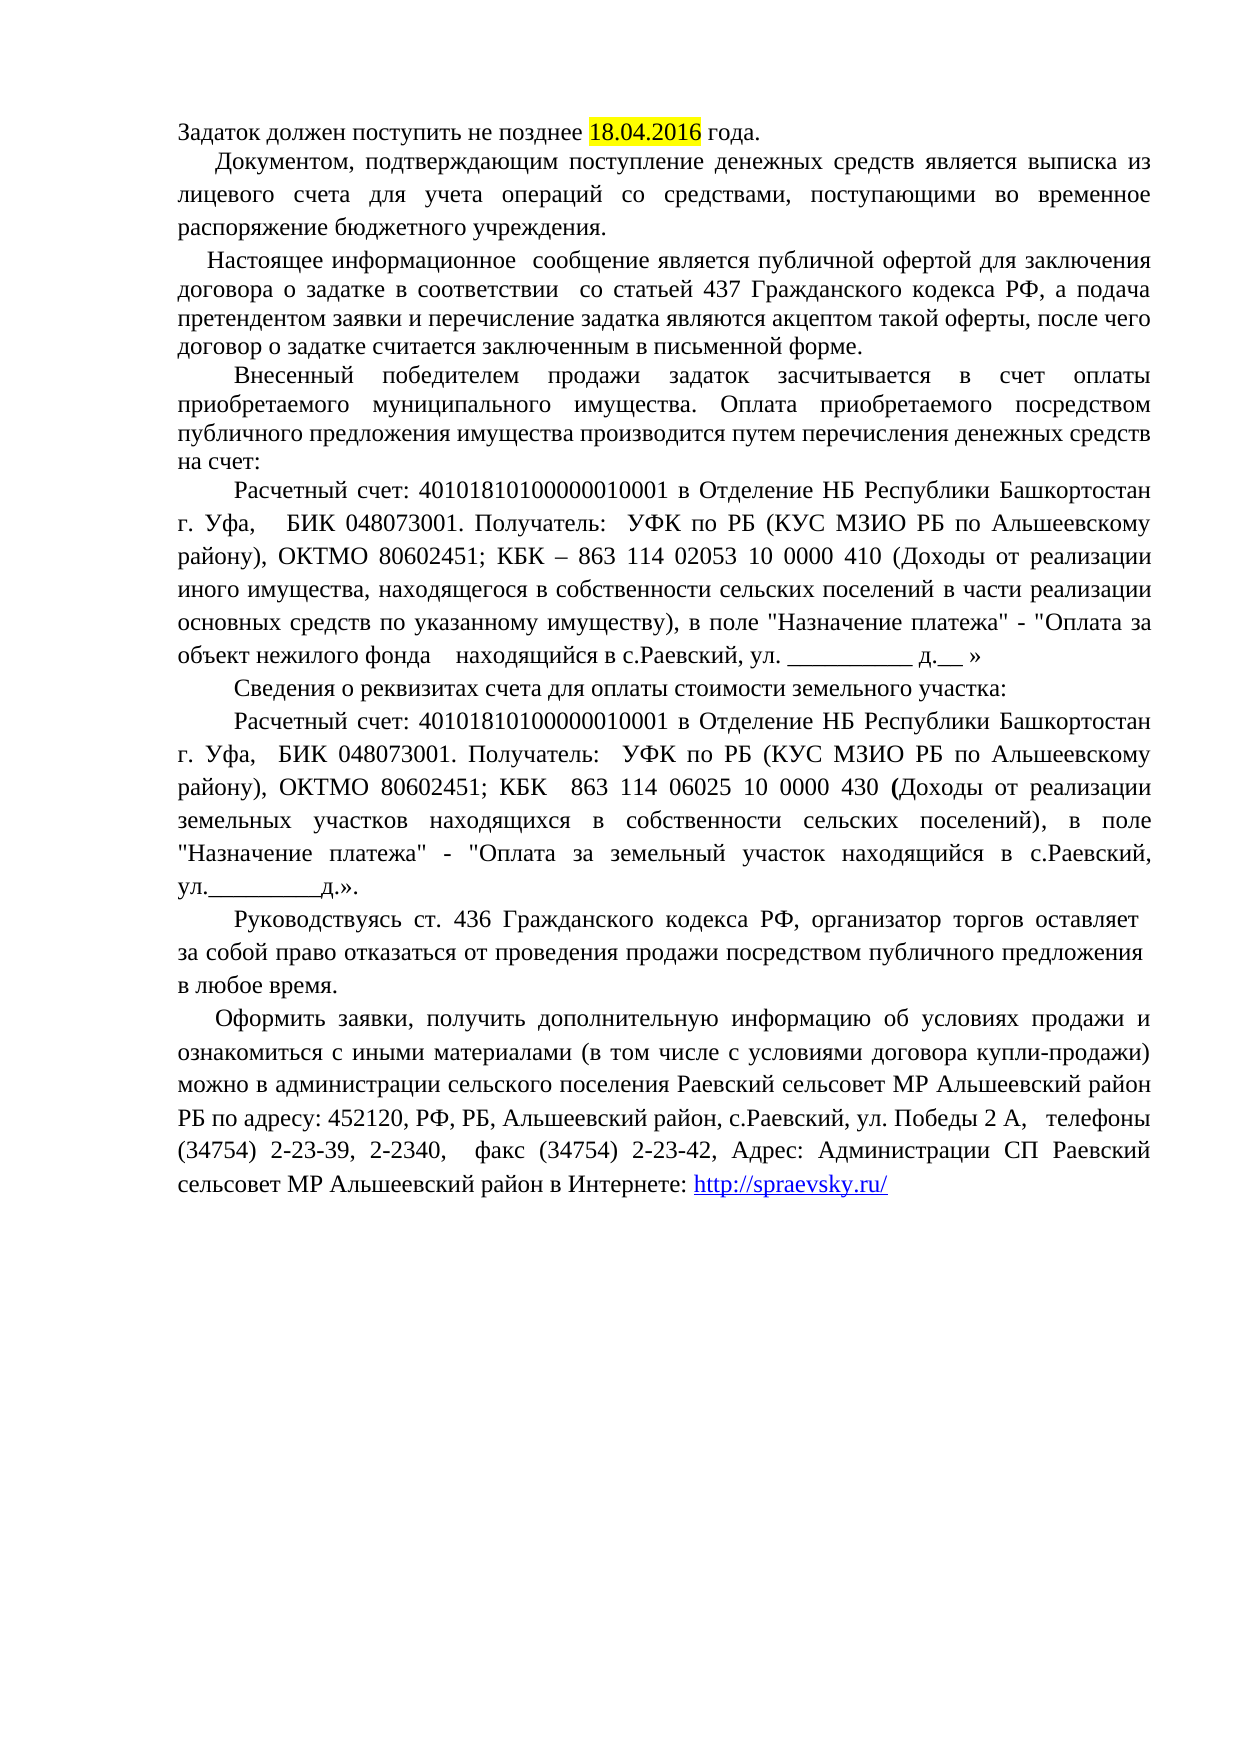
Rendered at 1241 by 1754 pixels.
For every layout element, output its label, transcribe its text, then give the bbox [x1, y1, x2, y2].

text Задаток должен поступить не позднее 18.04.2016 года. [701, 118, 1152, 146]
text Расчетный счет: 40101810100000010001 в Отделение НБ Республики Башкортостан г. Уфа, БИК 048073001. Получатель: УФК по РБ (КУС МЗИО РБ по Альшеевскому району), ОКТМО 80602451; КБК 863 114 06025 10 0000 430 (Доходы от реализации земельных участков находящихся в собственности сельских поселений), в поле "Назначение платежа" - "Оплата за земельный участок находящийся в с.Раевский, ул._________д.». [177, 706, 1152, 900]
text Расчетный счет: 40101810100000010001 в Отделение НБ Республики Башкортостан г. Уфа, БИК 048073001. Получатель: УФК по РБ (КУС МЗИО РБ по Альшеевскому району), ОКТМО 80602451; КБК – 863 114 02053 10 0000 410 (Доходы от реализации иного имущества, находящегося в собственности сельских поселений в части реализации основных средств по указанному имуществу), в поле "Назначение платежа" - "Оплата за объект нежилого фонда находящийся в с.Раевский, ул. __________ д.__ » [177, 475, 1152, 669]
text Сведения о реквизитах счета для оплаты стоимости земельного участка: [177, 673, 1152, 702]
text Задаток должен поступить не позднее 18.04.2016 года. [177, 118, 589, 146]
text Документом, подтверждающим поступление денежных средств является выписка из лицевого счета для учета операций со средствами, поступающими во временное распоряжение бюджетного учреждения. [177, 146, 1152, 241]
text Руководствуясь ст. 436 Гражданского кодекса РФ, организатор торгов оставляет за собой право отказаться от проведения продажи посредством публичного предложения в любое время. [177, 904, 1152, 999]
text Настоящее информационное сообщение является публичной офертой для заключения договора о задатке в соответствии со статьей 437 Гражданского кодекса РФ, а подача претендентом заявки и перечисление задатка являются акцептом такой оферты, после чего договор о задатке считается заключенным в письменной форме. [177, 245, 1152, 360]
text Оформить заявки, получить дополнительную информацию об условиях продажи и ознакомиться с иными материалами (в том числе с условиями договора купли-продажи) можно в администрации сельского поселения Раевский сельсовет МР Альшеевский район РБ по адресу: 452120, РФ, РБ, Альшеевский район, с.Раевский, ул. Победы 2 А, телефоны (34754) 2-23-39, 2-2340, факс (34754) 2-23-42, Адрес: Администрации СП Раевский сельсовет МР Альшеевский район в Интернете: http://spraevsky.ru/ [177, 1003, 1152, 1197]
text Внесенный победителем продажи задаток засчитывается в счет оплаты приобретаемого муниципального имущества. Оплата приобретаемого посредством публичного предложения имущества производится путем перечисления денежных средств на счет: [177, 360, 1152, 475]
